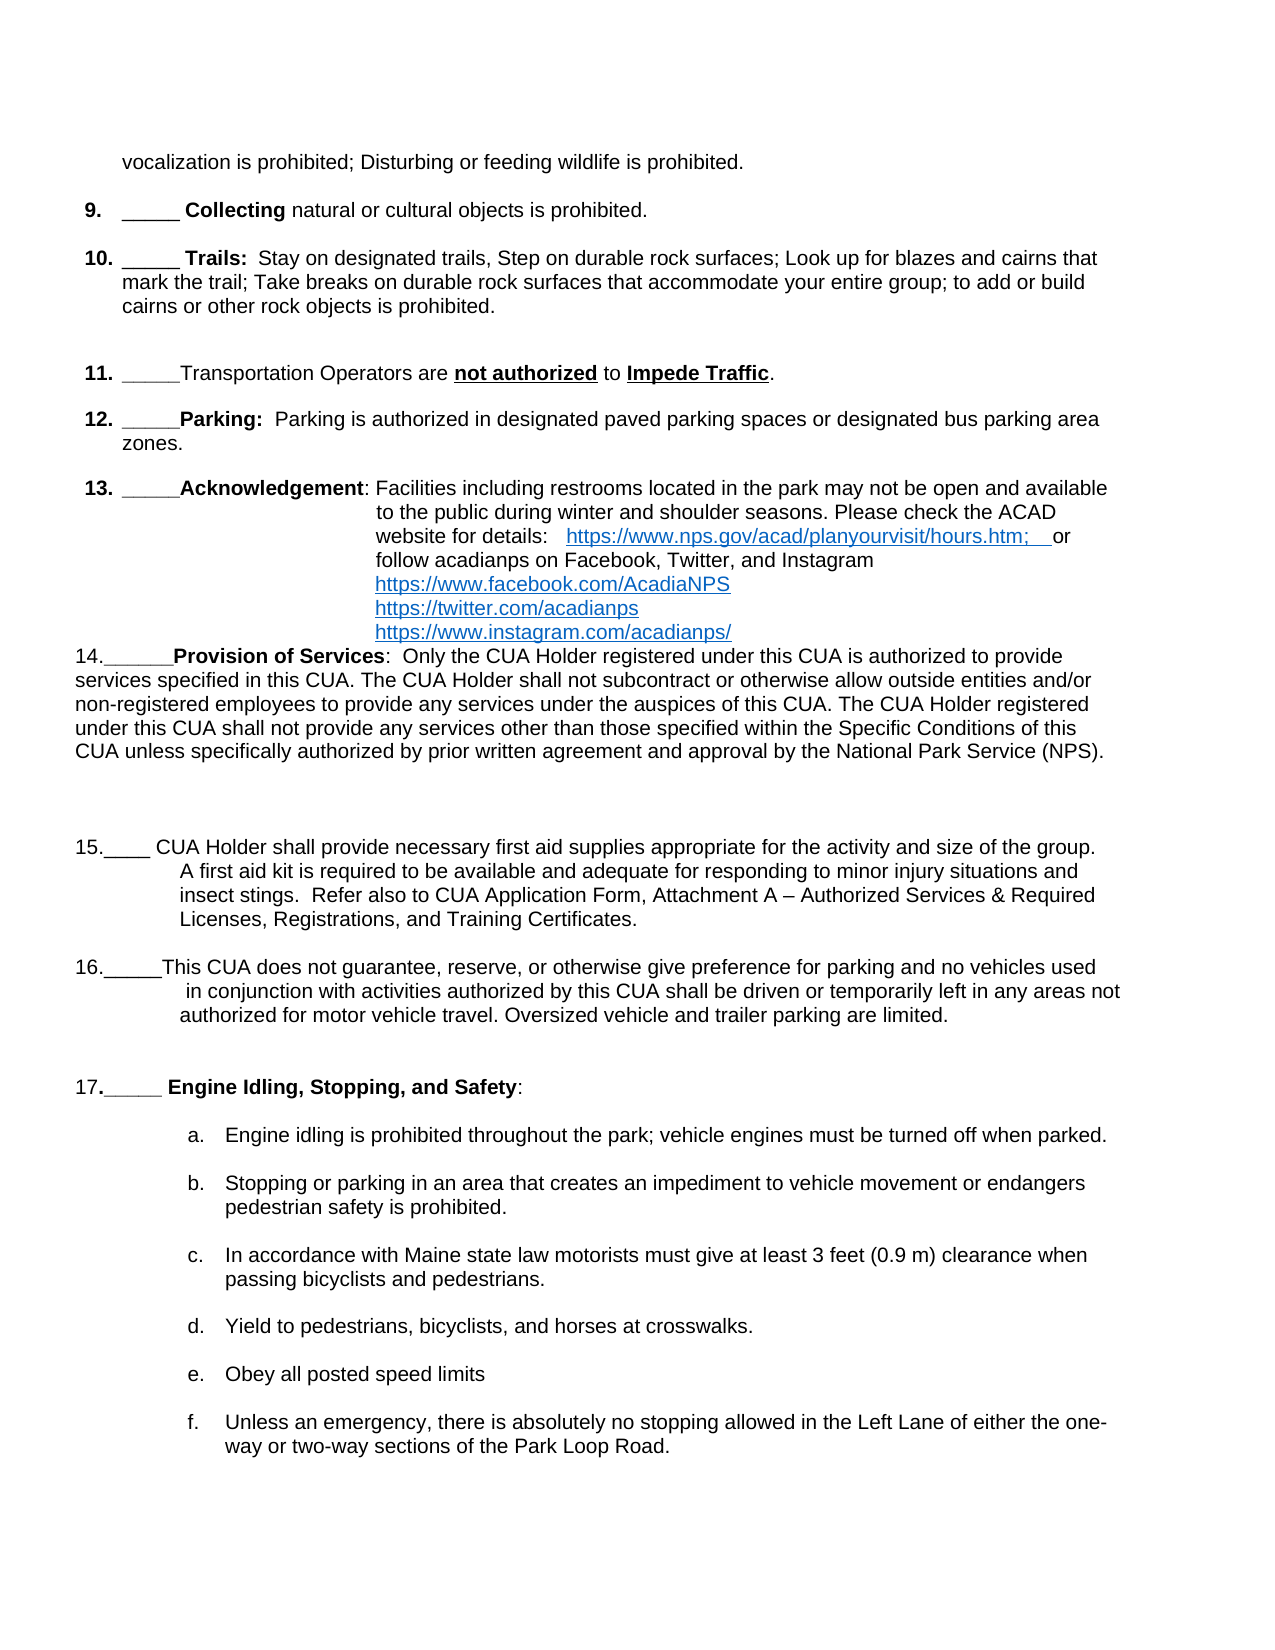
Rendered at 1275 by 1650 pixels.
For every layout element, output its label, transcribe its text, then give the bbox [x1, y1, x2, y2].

list Yield to pedestrians, bicyclists, and horses at crosswalks. [187, 1314, 1125, 1338]
list Unless an emergency, there is absolutely no stopping allowed in the Left Lane of either the one-way or two-way sections of the Park Loop Road. [187, 1410, 1125, 1458]
list _____Acknowledgement: Facilities including restrooms located in the park may not be open and available [84, 476, 1125, 500]
text 15.____ CUA Holder shall provide necessary first aid supplies appropriate for the activity and size of the group. [75, 835, 1125, 859]
list Engine idling is prohibited throughout the park; vehicle engines must be turned off when parked. [187, 1123, 1125, 1147]
list Obey all posted speed limits [187, 1362, 1125, 1386]
list _____ Collecting natural or cultural objects is prohibited. [84, 198, 1125, 222]
text in conjunction with activities authorized by this CUA shall be driven or temporarily left in any areas not [122, 979, 1125, 1003]
list _____ Trails: Stay on designated trails, Step on durable rock surfaces; Look up for blazes and cairns that [84, 246, 1125, 270]
text follow acadianps on Facebook, Twitter, and Instagram [122, 548, 1125, 572]
list _____Parking: Parking is authorized in designated paved parking spaces or designated bus parking area zones. [84, 406, 1125, 454]
list In accordance with Maine state law motorists must give at least 3 feet (0.9 m) clearance when passing bicyclists and pedestrians. [187, 1242, 1125, 1290]
text 16._____This CUA does not guarantee, reserve, or otherwise give preference for parking and no vehicles used [75, 955, 1125, 979]
text 14.______Provision of Services: Only the CUA Holder registered under this CUA is authorized to provide services specified in this CUA. The CUA Holder shall not subcontract or otherwise allow outside entities and/or non-registered employees to provide any services under the auspices of this CUA. The CUA Holder registered under this CUA shall not provide any services other than those specified within the Specific Conditions of this CUA unless specifically authorized by prior written agreement and approval by the National Park Service (NPS). [75, 643, 1125, 763]
text mark the trail; Take breaks on durable rock surfaces that accommodate your entire group; to add or build cairns or other rock objects is prohibited. [122, 270, 1125, 318]
text https://www.instagram.com/acadianps/ [375, 619, 1125, 643]
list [84, 150, 1125, 174]
text Licenses, Registrations, and Training Certificates. [122, 907, 1125, 931]
text to the public during winter and shoulder seasons. Please check the ACAD [122, 500, 1125, 524]
text website for details: https://www.nps.gov/acad/planyourvisit/hours.htm; or [122, 524, 1125, 548]
text insect stings. Refer also to CUA Application Form, Attachment A – Authorized Services & Required [122, 883, 1125, 907]
list Stopping or parking in an area that creates an impediment to vehicle movement or endangers pedestrian safety is prohibited. [187, 1171, 1125, 1218]
text A first aid kit is required to be available and adequate for responding to minor injury situations and [122, 859, 1125, 883]
text https://twitter.com/acadianps [375, 596, 1125, 619]
list _____Transportation Operators are not authorized to Impede Traffic. [84, 361, 1125, 385]
text https://www.facebook.com/AcadiaNPS [375, 572, 1125, 596]
text 17._____ Engine Idling, Stopping, and Safety: [75, 1075, 1125, 1099]
text authorized for motor vehicle travel. Oversized vehicle and trailer parking are limited. [122, 1003, 1125, 1027]
